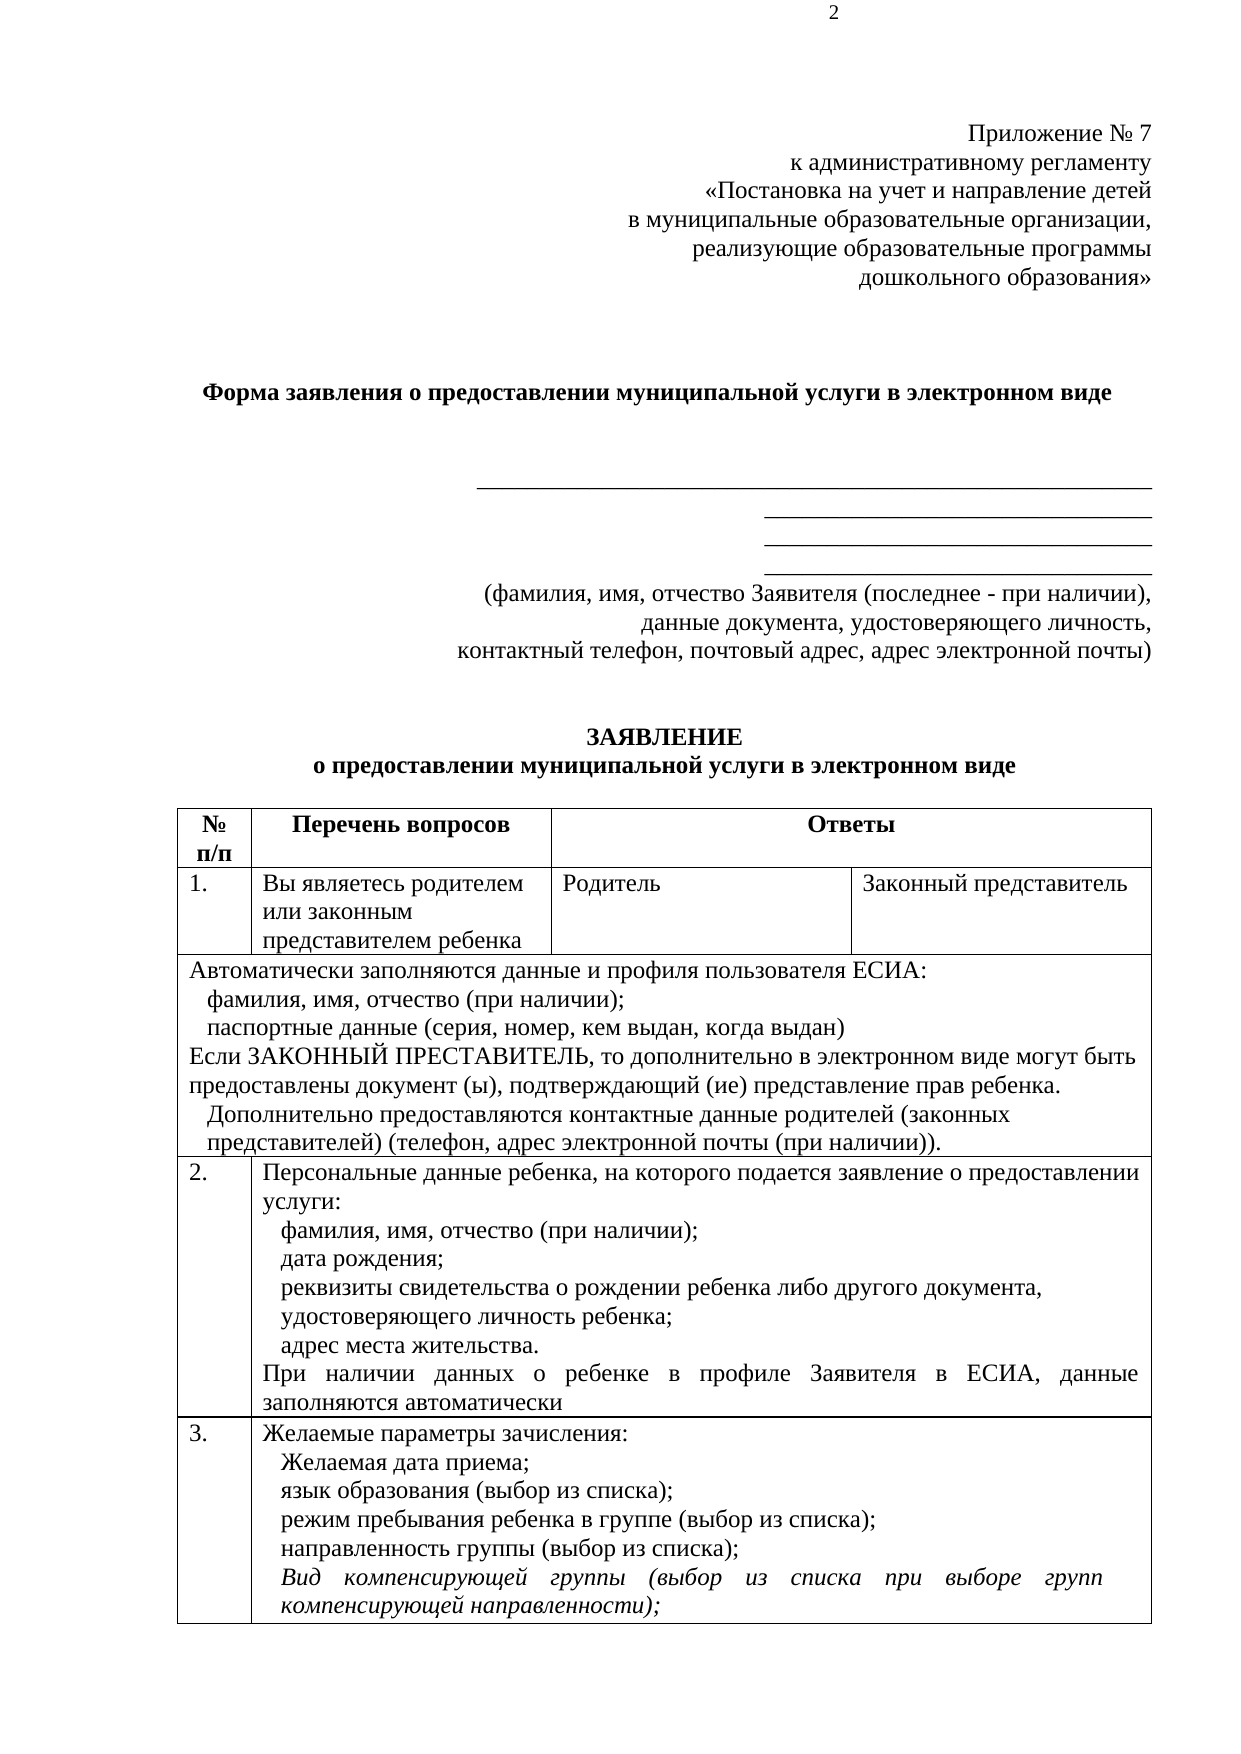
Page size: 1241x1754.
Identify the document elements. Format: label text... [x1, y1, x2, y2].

text ЗАЯВЛЕНИЕ [177, 722, 1152, 751]
text «Постановка на учет и направление детей [177, 176, 1152, 204]
text _______________________________ [177, 549, 1152, 578]
text данные документа, удостоверяющего личность, [177, 607, 1152, 636]
text дошкольного образования» [177, 262, 1152, 291]
table_header Перечень вопросов [252, 809, 551, 867]
table_header Ответы [552, 809, 1151, 867]
text _______________________________ [177, 492, 1152, 521]
table_cell Родитель [552, 868, 851, 954]
table_cell Вы являетесь родителем или законным представителем ребенка [252, 868, 551, 954]
table_cell 2. [178, 1157, 251, 1416]
text реализующие образовательные программы [177, 233, 1152, 262]
text ______________________________________________________ [177, 463, 1152, 492]
text Приложение № 7 [177, 118, 1152, 147]
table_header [252, 1418, 1151, 1623]
table_header 3. [178, 1418, 251, 1623]
table_header № п/п [178, 809, 251, 867]
text к административному регламенту [177, 147, 1152, 176]
text контактный телефон, почтовый адрес, адрес электронной почты) [177, 636, 1152, 664]
table_cell Автоматически заполняются данные и профиля пользователя ЕСИА: фамилия, имя, отчество (при наличии); паспортные данные (серия, номер, кем выдан, когда выдан) Если ЗАКОННЫЙ ПРЕСТАВИТЕЛЬ, то дополнительно в электронном виде могут быть предоставлены документ (ы), подтверждающий (ие) представление прав ребенка. Дополнительно предоставляются контактные данные родителей (законных представителей) (телефон, адрес электронной почты (при наличии)). [178, 955, 1151, 1156]
text _______________________________ [177, 521, 1152, 549]
table_cell Законный представитель [852, 868, 1151, 954]
text (фамилия, имя, отчество Заявителя (последнее - при наличии), [177, 578, 1152, 607]
text Форма заявления о предоставлении муниципальной услуги в электронном виде [177, 377, 1137, 406]
table_cell Персональные данные ребенка, на которого подается заявление о предоставлении услуги: фамилия, имя, отчество (при наличии); дата рождения; реквизиты свидетельства о рождении ребенка либо другого документа, удостоверяющего личность ребенка; адрес места жительства. При наличии данных о ребенке в профиле Заявителя в ЕСИА, данные заполняются автоматически [252, 1157, 1151, 1416]
text в муниципальные образовательные организации, [177, 204, 1152, 233]
table_cell 1. [178, 868, 251, 954]
text о предоставлении муниципальной услуги в электронном виде [177, 751, 1152, 779]
